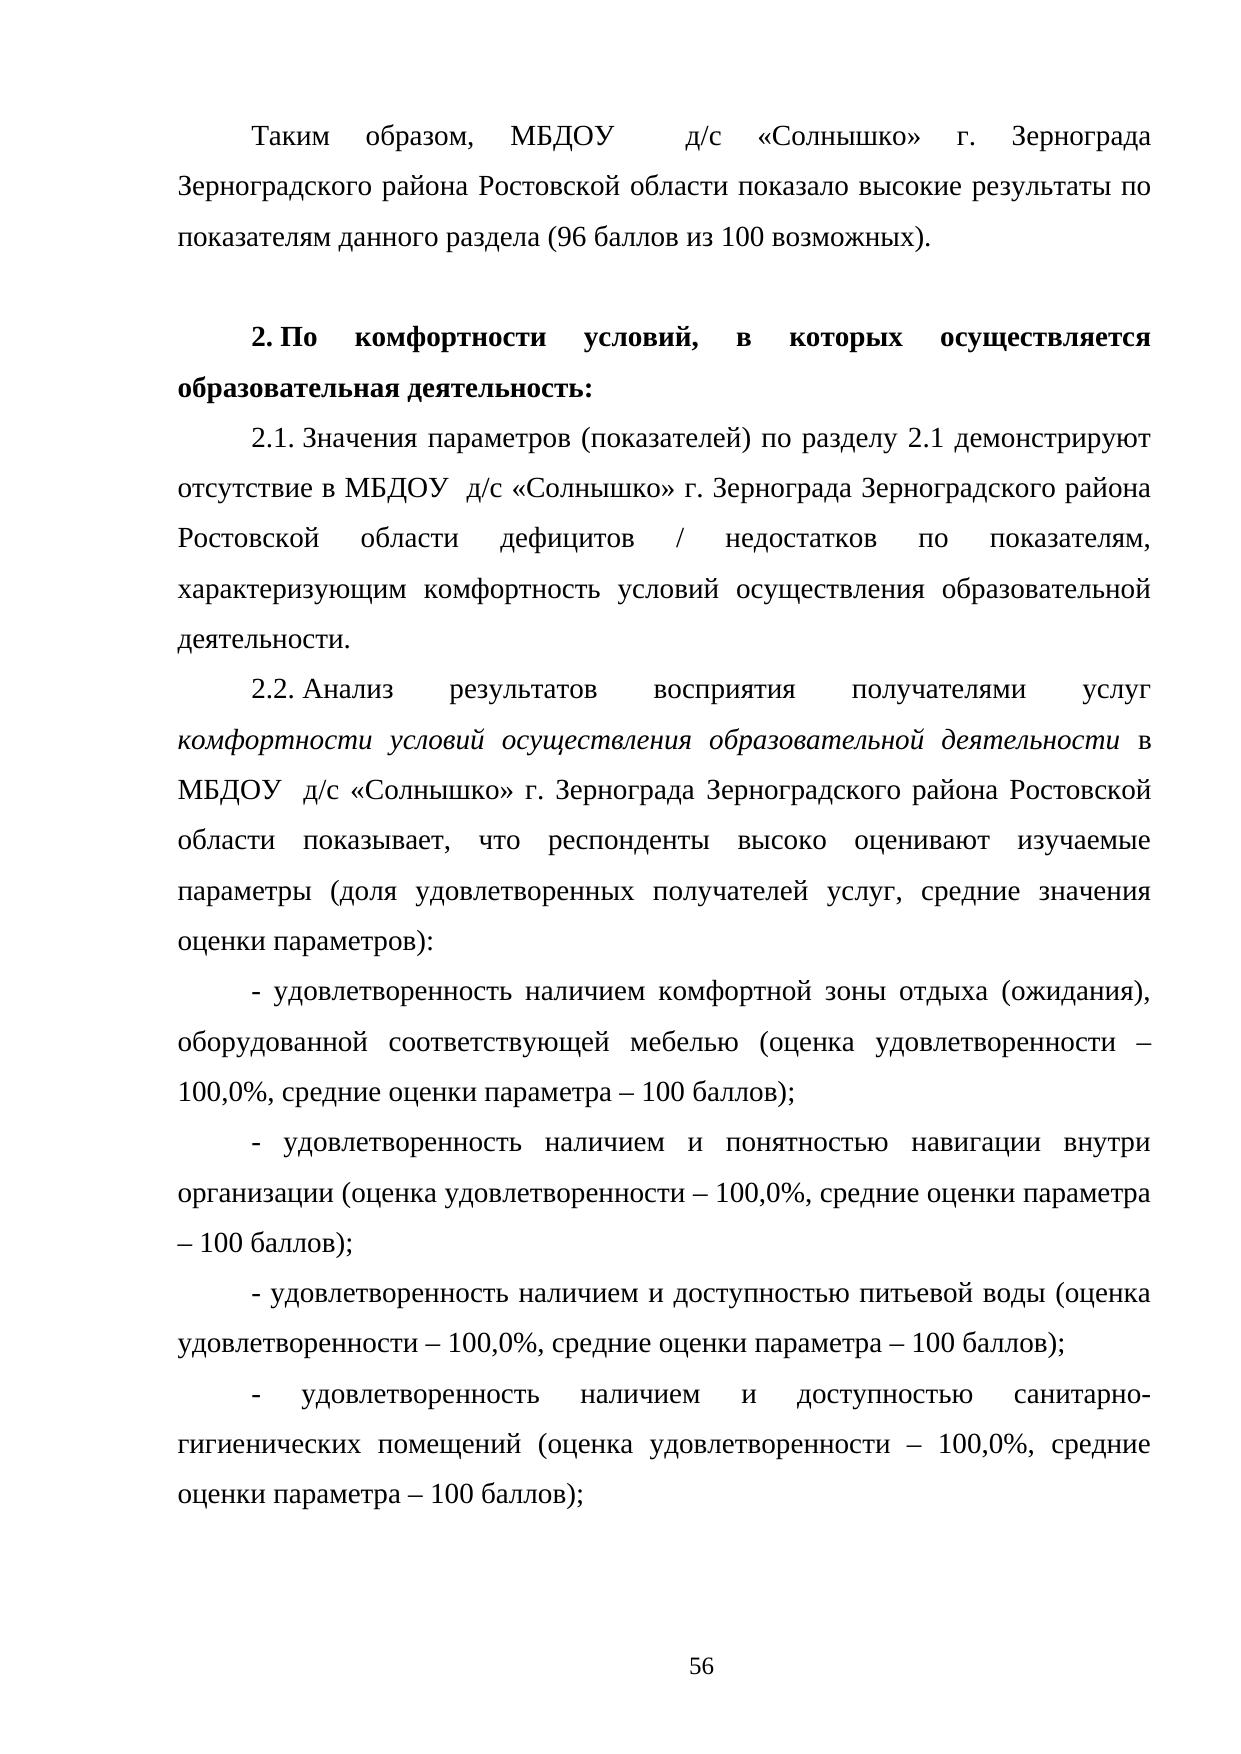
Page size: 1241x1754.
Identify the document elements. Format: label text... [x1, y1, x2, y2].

text - удовлетворенность наличием и доступностью санитарно-гигиенических помещений (оценка удовлетворенности – 100,0%, средние оценки параметра – 100 баллов); [177, 1376, 1152, 1510]
text 2. По комфортности условий, в которых осуществляется образовательная деятельность: [177, 319, 1152, 403]
text 2.2. Анализ результатов восприятия получателями услуг комфортности условий осуществления образовательной деятельности в МБДОУ д/с «Солнышко» г. Зернограда Зерноградского района Ростовской области показывает, что респонденты высоко оценивают изучаемые параметры (доля удовлетворенных получателей услуг, средние значения оценки параметров): [177, 672, 1152, 957]
text - удовлетворенность наличием и понятностью навигации внутри организации (оценка удовлетворенности – 100,0%, средние оценки параметра – 100 баллов); [177, 1124, 1152, 1258]
text Таким образом, МБДОУ д/с «Солнышко» г. Зернограда Зерноградского района Ростовской области показало высокие результаты по показателям данного раздела (96 баллов из 100 возможных). [177, 118, 1152, 252]
text - удовлетворенность наличием и доступностью питьевой воды (оценка удовлетворенности – 100,0%, средние оценки параметра – 100 баллов); [177, 1275, 1152, 1359]
text 2.1. Значения параметров (показателей) по разделу 2.1 демонстрируют отсутствие в МБДОУ д/с «Солнышко» г. Зернограда Зерноградского района Ростовской области дефицитов / недостатков по показателям, характеризующим комфортность условий осуществления образовательной деятельности. [177, 420, 1152, 655]
text - удовлетворенность наличием комфортной зоны отдыха (ожидания), оборудованной соответствующей мебелью (оценка удовлетворенности – 100,0%, средние оценки параметра – 100 баллов); [177, 973, 1152, 1108]
